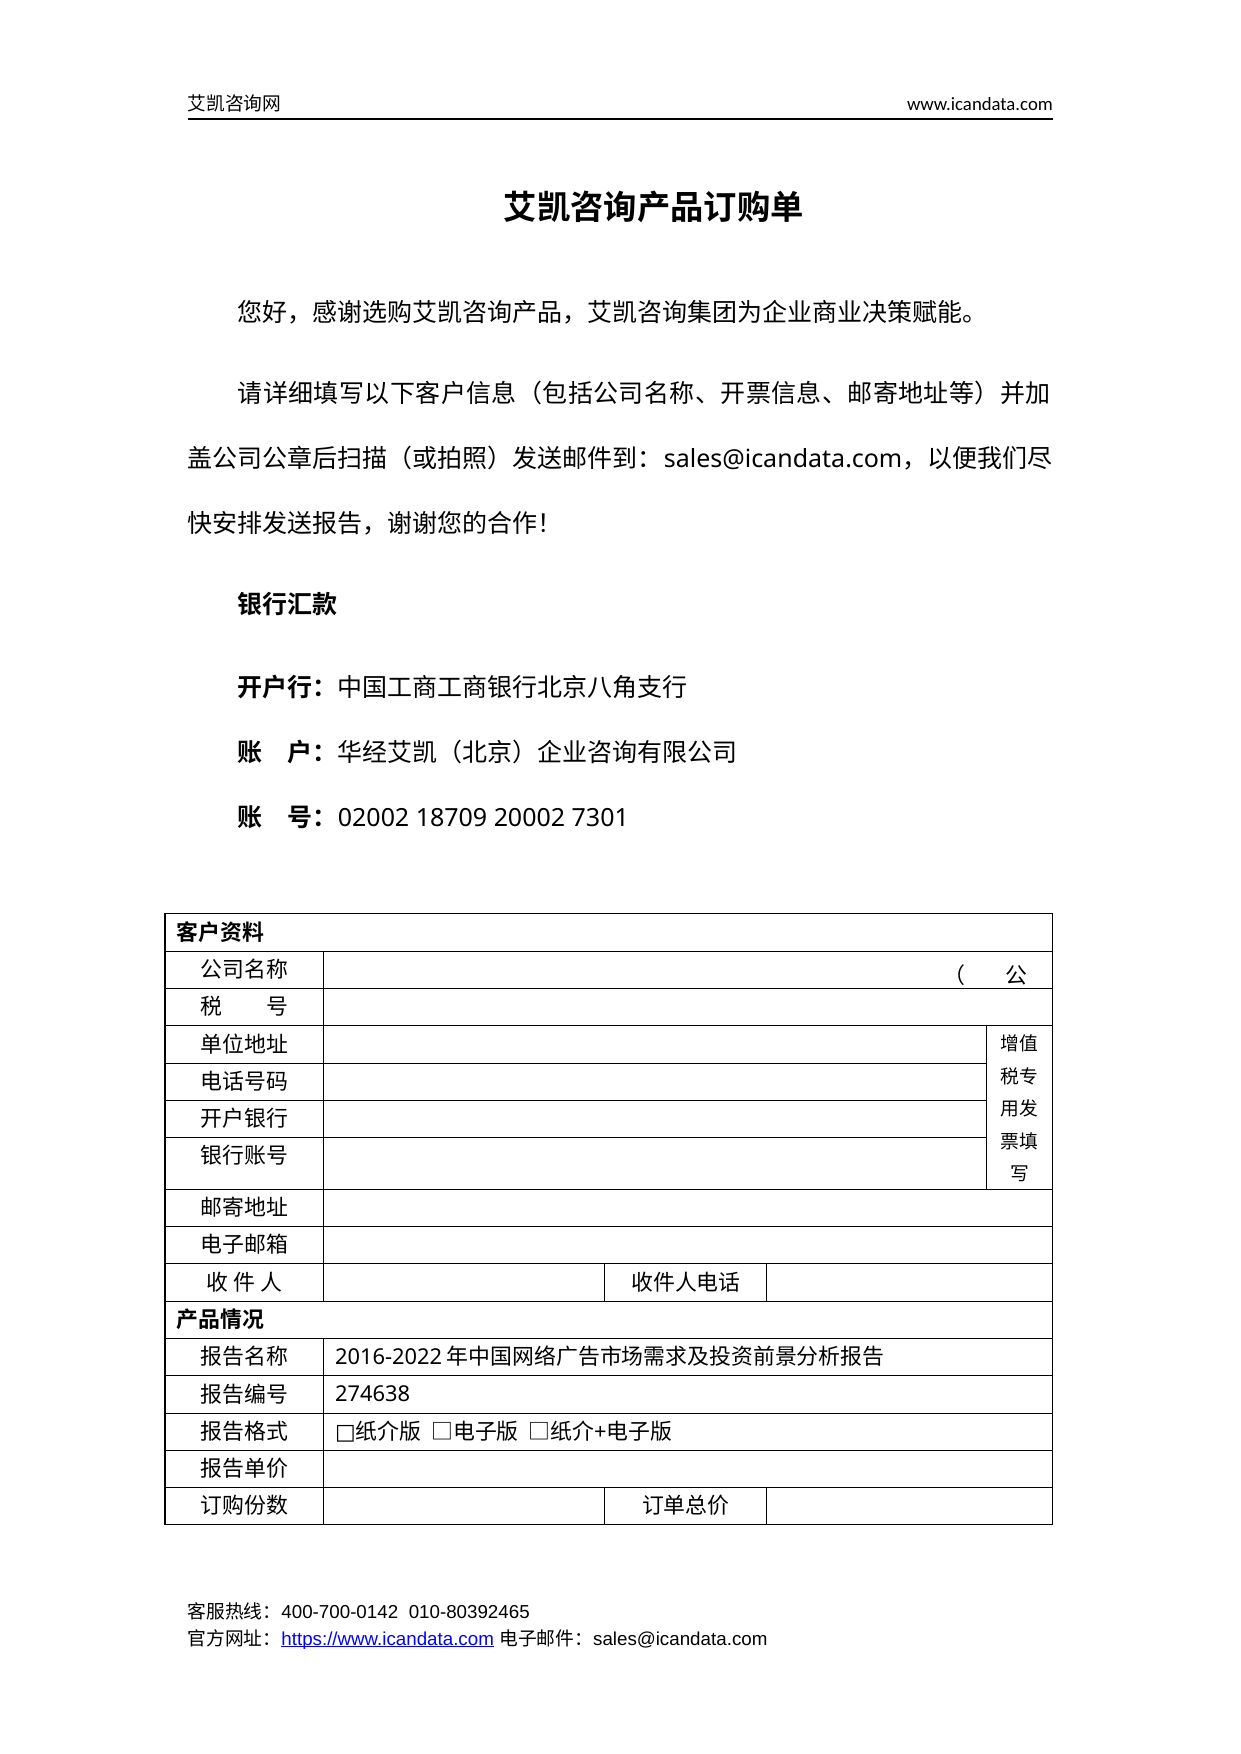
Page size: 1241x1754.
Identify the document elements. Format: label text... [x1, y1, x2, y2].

table_cell [767, 1488, 1052, 1524]
text 银行汇款 [187, 570, 1053, 635]
text 账 户：华经艾凯（北京）企业咨询有限公司 [187, 718, 1053, 783]
table_cell 开户银行 [166, 1101, 323, 1137]
table_cell [324, 1138, 986, 1189]
table_cell 订购份数 [166, 1488, 323, 1524]
table_cell [324, 1227, 1052, 1263]
table_header 客户资料 [166, 914, 1052, 951]
table_cell [324, 1101, 986, 1137]
table_cell 邮寄地址 [166, 1190, 323, 1226]
table_cell [324, 1026, 986, 1062]
table_cell 订单总价 [605, 1488, 766, 1524]
table_cell 报告名称 [166, 1339, 323, 1375]
table_cell 2016-2022年中国网络广告市场需求及投资前景分析报告 [324, 1339, 1052, 1375]
table_cell 收件人电话 [605, 1264, 766, 1301]
table_cell 报告单价 [166, 1451, 323, 1487]
table_cell 报告编号 [166, 1376, 323, 1412]
text 请详细填写以下客户信息（包括公司名称、开票信息、邮寄地址等）并加盖公司公章后扫描（或拍照）发送邮件到：sales@icandata.com，以便我们尽快安排发送报告，谢谢您的合作！ [187, 359, 1053, 554]
table_cell [324, 952, 1052, 988]
table_cell 公司名称 [166, 952, 323, 988]
text 账 号：02002 18709 20002 7301 [187, 783, 1053, 848]
table_cell 报告格式 [166, 1414, 323, 1450]
text 开户行：中国工商工商银行北京八角支行 [187, 653, 1053, 718]
table_cell [324, 1451, 1052, 1487]
table_cell □纸介版 □电子版 □纸介+电子版 [324, 1414, 1052, 1450]
table_cell [324, 1488, 604, 1524]
table_cell 产品情况 [166, 1302, 1052, 1338]
table_cell 银行账号 [166, 1138, 323, 1189]
text 艾凯咨询产品订购单 [187, 172, 1053, 237]
table_cell 税 号 [166, 989, 323, 1025]
table_cell [324, 1064, 986, 1100]
table_cell 增值税专用发票填写 [987, 1026, 1052, 1189]
table_cell [324, 1264, 604, 1301]
table_cell 274638 [324, 1376, 1052, 1412]
table_cell 单位地址 [166, 1026, 323, 1062]
table_cell [324, 989, 1052, 1025]
table_cell 电话号码 [166, 1064, 323, 1100]
table_cell [324, 1190, 1052, 1226]
table_cell 电子邮箱 [166, 1227, 323, 1263]
text 您好，感谢选购艾凯咨询产品，艾凯咨询集团为企业商业决策赋能。 [187, 278, 1053, 343]
table_cell 收 件 人 [166, 1264, 323, 1301]
table_cell [767, 1264, 1052, 1301]
